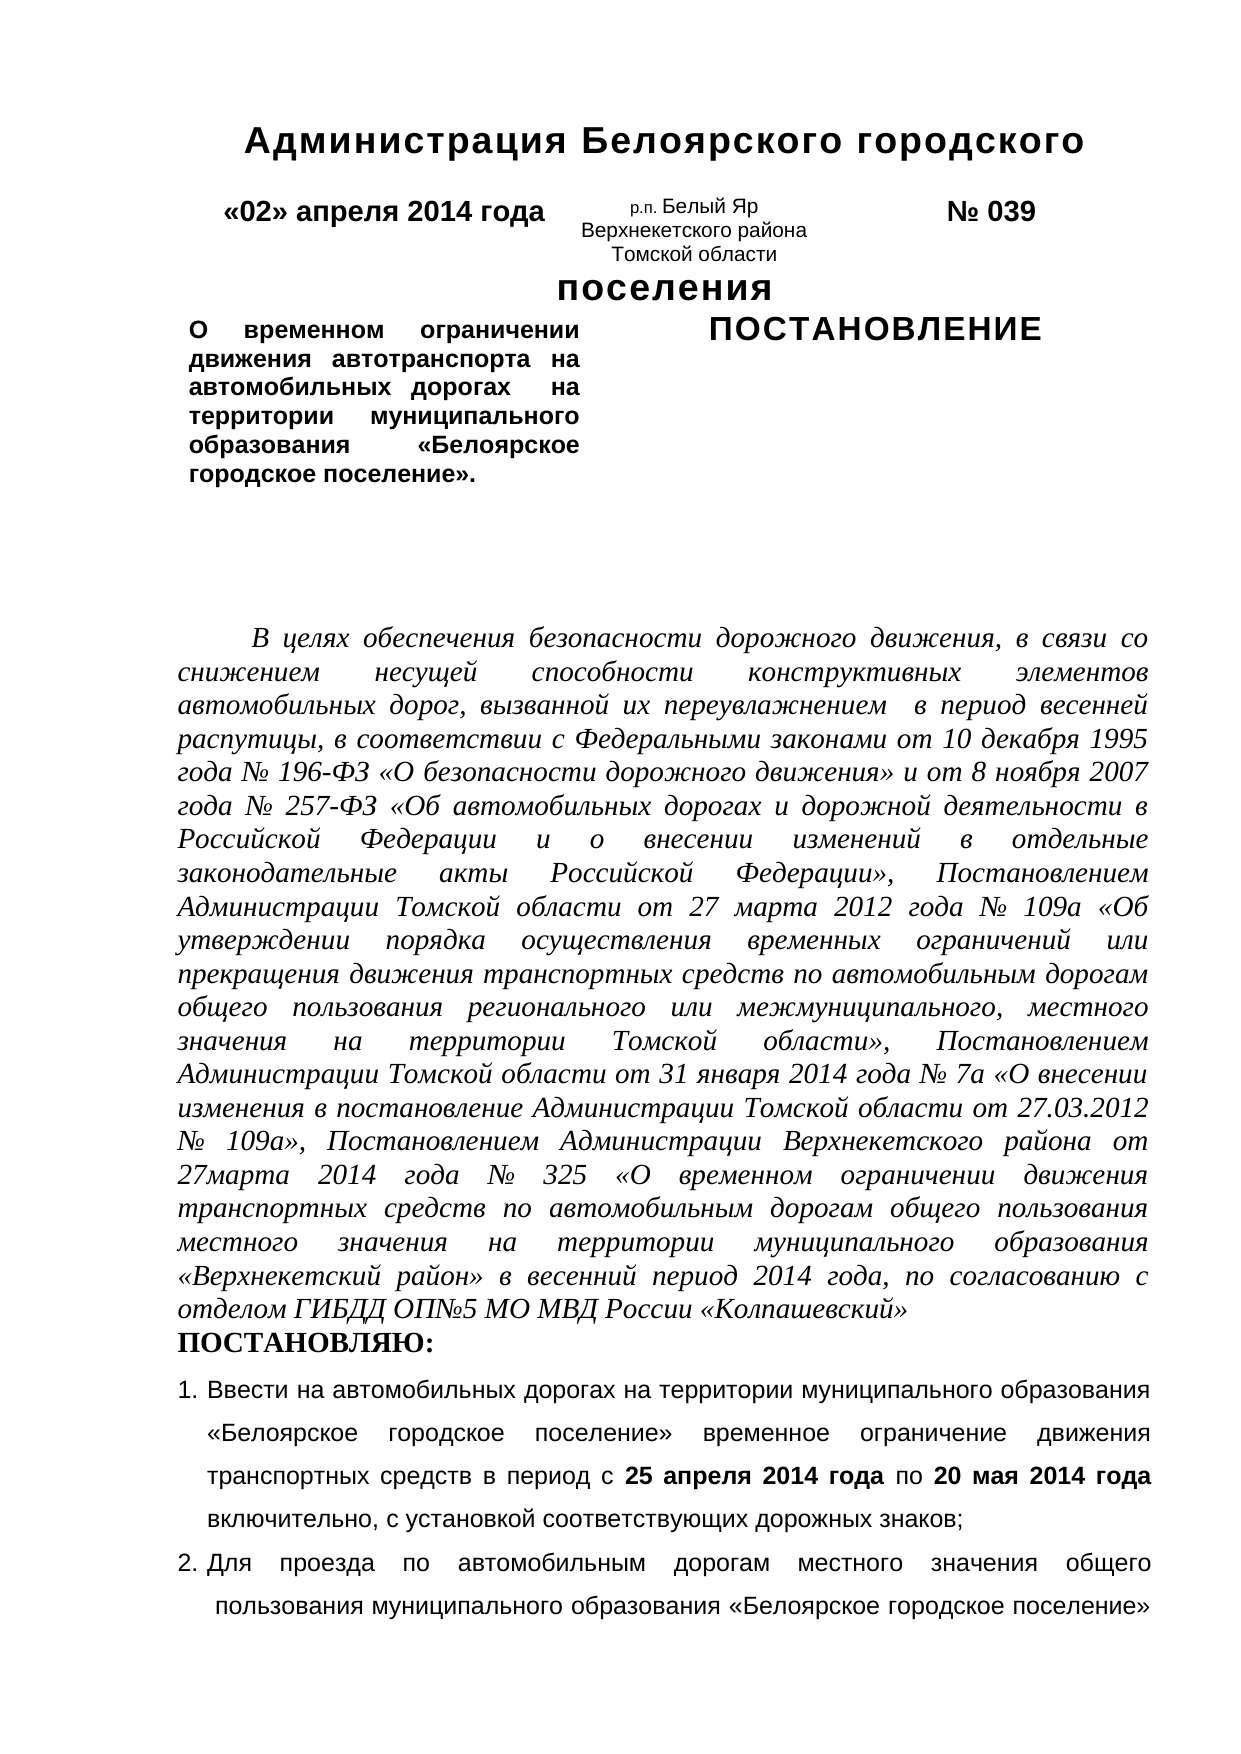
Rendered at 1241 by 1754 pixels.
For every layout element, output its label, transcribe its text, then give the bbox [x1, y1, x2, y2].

list Ввести на автомобильных дорогах на территории муниципального образования «Белоярское городское поселение» временное ограничение движения транспортных средств в период с 25 апреля 2014 года по 20 мая 2014 года включительно, с установкой соответствующих дорожных знаков; [177, 1375, 1152, 1533]
text поселения [177, 161, 1152, 308]
text ПОСТАНОВЛЯЮ: [177, 1325, 1152, 1358]
text Администрация Белоярского городского [177, 118, 1152, 161]
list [177, 1548, 1152, 1619]
text В целях обеспечения безопасности дорожного движения, в связи со снижением несущей способности конструктивных элементов автомобильных дорог, вызванной их переувлажнением в период весенней распутицы, в соответствии с Федеральными законами от 10 декабря 1995 года № 196-ФЗ «О безопасности дорожного движения» и от 8 ноября 2007 года № 257-ФЗ «Об автомобильных дорогах и дорожной деятельности в Российской Федерации и о внесении изменений в отдельные законодательные акты Российской Федерации», Постановлением Администрации Томской области от 27 марта 2012 года № 109а «Об утверждении порядка осуществления временных ограничений или прекращения движения транспортных средств по автомобильным дорогам общего пользования регионального или межмуниципального, местного значения на территории Томской области», Постановлением Администрации Томской области от 31 января 2014 года № 7а «О внесении изменения в постановление Администрации Томской области от 27.03.2012 № 109а», Постановлением Администрации Верхнекетского района от 27марта 2014 года № 325 «О временном ограничении движения транспортных средств по автомобильным дорогам общего пользования местного значения на территории муниципального образования «Верхнекетский район» в весенний период 2014 года, по согласованию с отделом ГИБДД ОП№5 МО МВД России «Колпашевский» [177, 620, 1152, 1325]
text ПОСТАНОВЛЕНИЕ [177, 308, 1152, 347]
